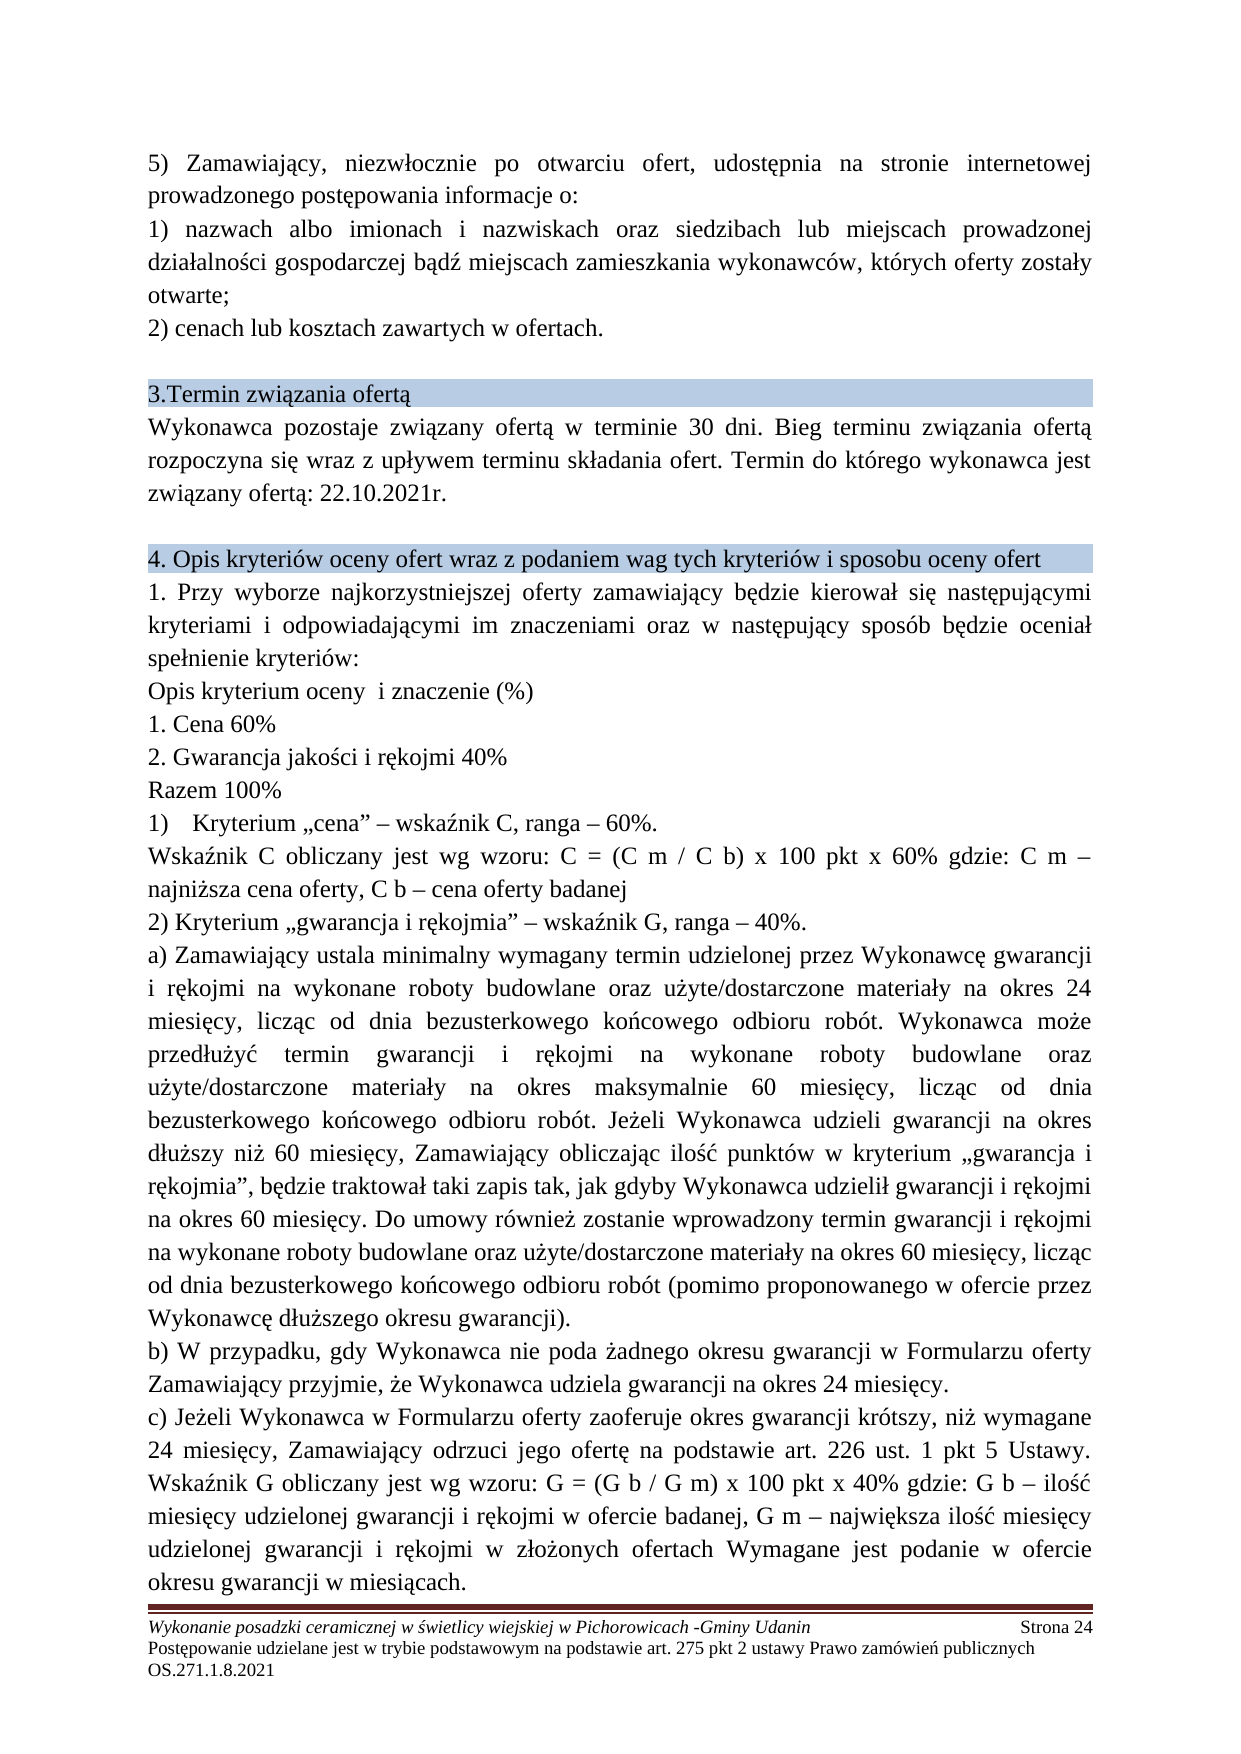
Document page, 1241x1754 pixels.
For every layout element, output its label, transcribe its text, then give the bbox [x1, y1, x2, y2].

text 2. Gwarancja jakości i rękojmi 40% [148, 742, 1093, 771]
text Opis kryterium oceny i znaczenie (%) [148, 676, 1093, 705]
text 4. Opis kryteriów oceny ofert wraz z podaniem wag tych kryteriów i sposobu oceny ofert [148, 544, 1093, 573]
text Wykonawca pozostaje związany ofertą w terminie 30 dni. Bieg terminu związania ofertą rozpoczyna się wraz z upływem terminu składania ofert. Termin do którego wykonawca jest związany ofertą: 22.10.2021r. [148, 412, 1093, 507]
text Wskaźnik C obliczany jest wg wzoru: C = (C m / C b) x 100 pkt x 60% gdzie: C m – najniższa cena oferty, C b – cena oferty badanej [148, 841, 1093, 903]
text Razem 100% [148, 775, 1093, 804]
list 2) Kryterium „gwarancja i rękojmia” – wskaźnik G, ranga – 40%. [148, 907, 1093, 936]
text 3.Termin związania ofertą [148, 379, 1093, 407]
text 2) cenach lub kosztach zawartych w ofertach. [148, 313, 1093, 341]
text 5) Zamawiający, niezwłocznie po otwarciu ofert, udostępnia na stronie internetowej prowadzonego postępowania informacje o: [148, 148, 1093, 209]
text 1. Przy wyborze najkorzystniejszej oferty zamawiający będzie kierował się następującymi kryteriami i odpowiadającymi im znaczeniami oraz w następujący sposób będzie oceniał spełnienie kryteriów: [148, 577, 1093, 672]
text 1) nazwach albo imionach i nazwiskach oraz siedzibach lub miejscach prowadzonej działalności gospodarczej bądź miejscach zamieszkania wykonawców, których oferty zostały otwarte; [148, 214, 1093, 308]
list c) Jeżeli Wykonawca w Formularzu oferty zaoferuje okres gwarancji krótszy, niż wymagane 24 miesięcy, Zamawiający odrzuci jego ofertę na podstawie art. 226 ust. 1 pkt 5 Ustawy. Wskaźnik G obliczany jest wg wzoru: G = (G b / G m) x 100 pkt x 40% gdzie: G b – ilość miesięcy udzielonej gwarancji i rękojmi w ofercie badanej, G m – największa ilość miesięcy udzielonej gwarancji i rękojmi w złożonych ofertach Wymagane jest podanie w ofercie okresu gwarancji w miesiącach. [148, 1402, 1093, 1596]
list b) W przypadku, gdy Wykonawca nie poda żadnego okresu gwarancji w Formularzu oferty Zamawiający przyjmie, że Wykonawca udziela gwarancji na okres 24 miesięcy. [148, 1336, 1093, 1398]
list a) Zamawiający ustala minimalny wymagany termin udzielonej przez Wykonawcę gwarancji i rękojmi na wykonane roboty budowlane oraz użyte/dostarczone materiały na okres 24 miesięcy, licząc od dnia bezusterkowego końcowego odbioru robót. Wykonawca może przedłużyć termin gwarancji i rękojmi na wykonane roboty budowlane oraz użyte/dostarczone materiały na okres maksymalnie 60 miesięcy, licząc od dnia bezusterkowego końcowego odbioru robót. Jeżeli Wykonawca udzieli gwarancji na okres dłuższy niż 60 miesięcy, Zamawiający obliczając ilość punktów w kryterium „gwarancja i rękojmia”, będzie traktował taki zapis tak, jak gdyby Wykonawca udzielił gwarancji i rękojmi na okres 60 miesięcy. Do umowy również zostanie wprowadzony termin gwarancji i rękojmi na wykonane roboty budowlane oraz użyte/dostarczone materiały na okres 60 miesięcy, licząc od dnia bezusterkowego końcowego odbioru robót (pomimo proponowanego w ofercie przez Wykonawcę dłuższego okresu gwarancji). [148, 940, 1093, 1332]
text 1. Cena 60% [148, 709, 1093, 738]
list Kryterium „cena” – wskaźnik C, ranga – 60%. [148, 808, 1093, 837]
